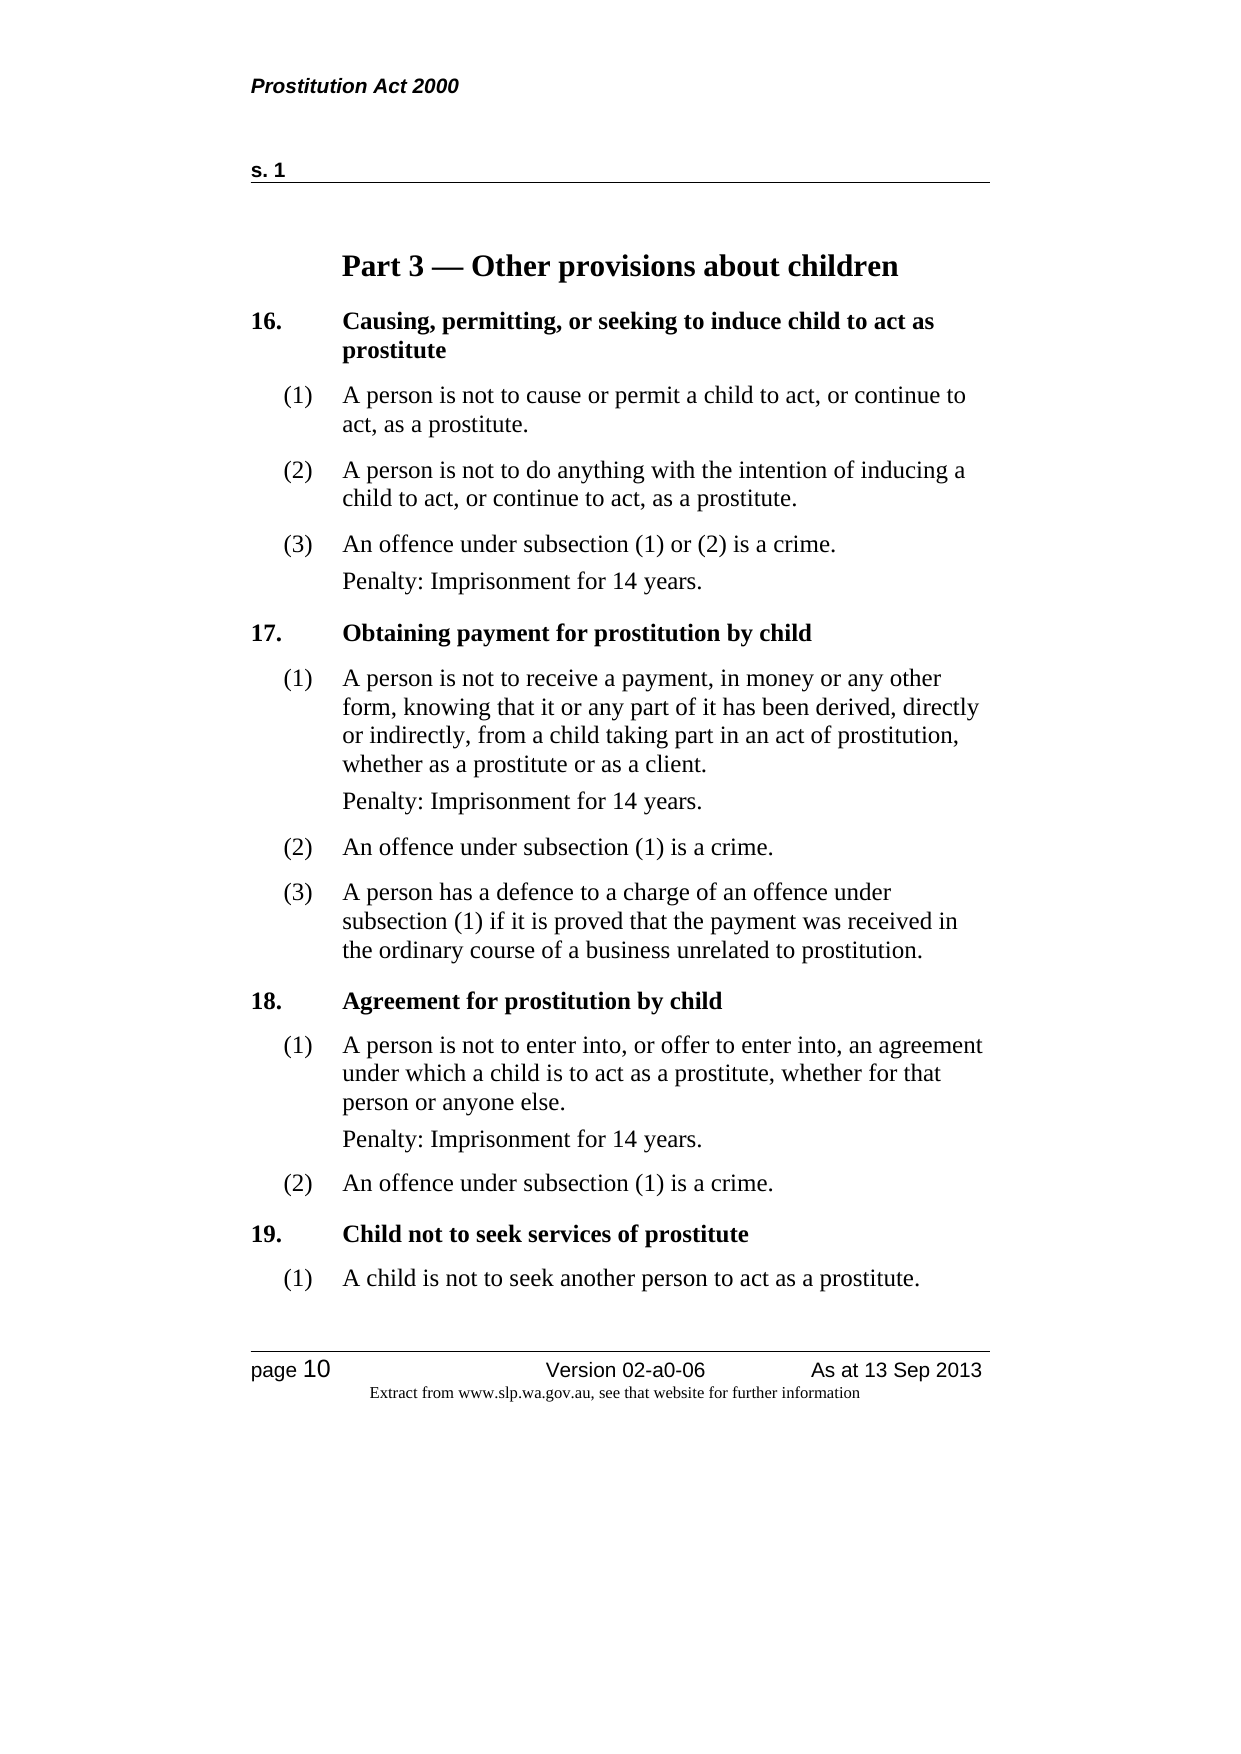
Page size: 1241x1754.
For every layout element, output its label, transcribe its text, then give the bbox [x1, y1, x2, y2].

text Penalty: Imprisonment for 14 years. [251, 566, 990, 595]
text (1) A person is not to receive a payment, in money or any other form, knowing that it or any part of it has been derived, directly or indirectly, from a child taking part in an act of prostitution, whether as a prostitute or as a client. [251, 663, 990, 778]
text Penalty: Imprisonment for 14 years. [251, 786, 990, 815]
subtitle 18. Agreement for prostitution by child [251, 986, 990, 1015]
text Penalty: Imprisonment for 14 years. [251, 1124, 990, 1153]
subtitle Part 3 — Other provisions about children [251, 247, 990, 283]
text (3) An offence under subsection (1) or (2) is a crime. [251, 529, 990, 558]
text (1) A child is not to seek another person to act as a prostitute. [251, 1263, 990, 1291]
text (2) An offence under subsection (1) is a crime. [251, 1168, 990, 1196]
subtitle 19. Child not to seek services of prostitute [251, 1219, 990, 1248]
text (3) A person has a defence to a charge of an offence under subsection (1) if it is proved that the payment was received in the ordinary course of a business unrelated to prostitution. [251, 877, 990, 963]
text (2) An offence under subsection (1) is a crime. [251, 832, 990, 861]
text (1) A person is not to cause or permit a child to act, or continue to act, as a prostitute. [251, 381, 990, 438]
subtitle 16. Causing, permitting, or seeking to induce child to act as prostitute [251, 306, 990, 364]
text (1) A person is not to enter into, or offer to enter into, an agreement under which a child is to act as a prostitute, whether for that person or anyone else. [251, 1030, 990, 1116]
subtitle 17. Obtaining payment for prostitution by child [251, 618, 990, 646]
text (2) A person is not to do anything with the intention of inducing a child to act, or continue to act, as a prostitute. [251, 455, 990, 512]
